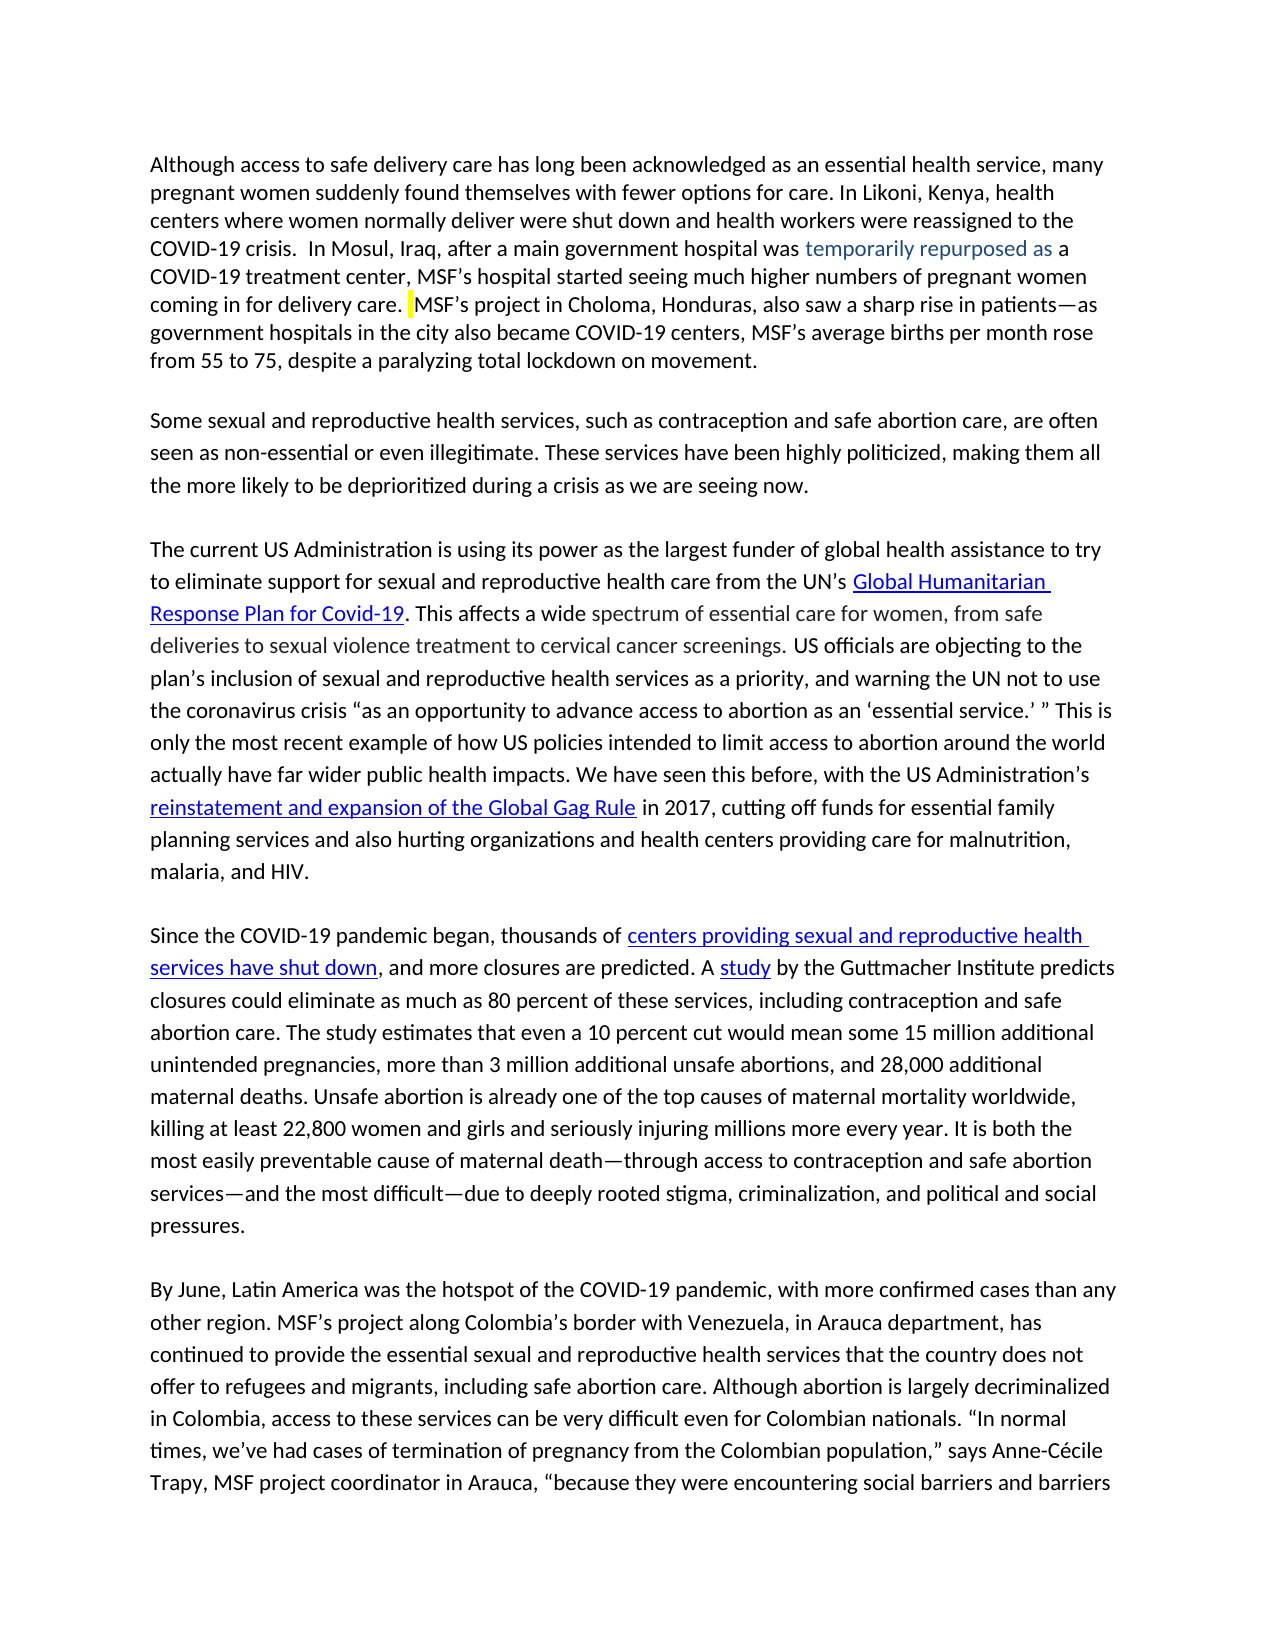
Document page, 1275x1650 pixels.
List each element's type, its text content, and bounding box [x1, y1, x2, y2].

text Some sexual and reproductive health services, such as contraception and safe abortion care, are often seen as non-essential or even illegitimate. These services have been highly politicized, making them all the more likely to be deprioritized during a crisis as we are seeing now. [150, 406, 1125, 499]
text Since the COVID-19 pandemic began, thousands of centers providing sexual and reproductive health services have shut down, and more closures are predicted. A study by the Guttmacher Institute predicts closures could eliminate as much as 80 percent of these services, including contraception and safe abortion care. The study estimates that even a 10 percent cut would mean some 15 million additional unintended pregnancies, more than 3 million additional unsafe abortions, and 28,000 additional maternal deaths. Unsafe abortion is already one of the top causes of maternal mortality worldwide, killing at least 22,800 women and girls and seriously injuring millions more every year. It is both the most easily preventable cause of maternal death—through access to contraception and safe abortion services—and the most difficult—due to deeply rooted stigma, criminalization, and political and social pressures. [150, 921, 1125, 1239]
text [150, 1275, 1125, 1497]
text Although access to safe delivery care has long been acknowledged as an essential health service, many pregnant women suddenly found themselves with fewer options for care. In Likoni, Kenya, health centers where women normally deliver were shut down and health workers were reassigned to the COVID-19 crisis. In Mosul, Iraq, after a main government hospital was temporarily repurposed as a COVID-19 treatment center, MSF’s hospital started seeing much higher numbers of pregnant women coming in for delivery care. MSF’s project in Choloma, Honduras, also saw a sharp rise in patients—as government hospitals in the city also became COVID-19 centers, MSF’s average births per month rose from 55 to 75, despite a paralyzing total lockdown on movement. [150, 150, 1125, 374]
text The current US Administration is using its power as the largest funder of global health assistance to try to eliminate support for sexual and reproductive health care from the UN’s Global Humanitarian Response Plan for Covid-19. This affects a wide spectrum of essential care for women, from safe deliveries to sexual violence treatment to cervical cancer screenings. US officials are objecting to the plan’s inclusion of sexual and reproductive health services as a priority, and warning the UN not to use the coronavirus crisis “as an opportunity to advance access to abortion as an ‘essential service.’ ” This is only the most recent example of how US policies intended to limit access to abortion around the world actually have far wider public health impacts. We have seen this before, with the US Administration’s reinstatement and expansion of the Global Gag Rule in 2017, cutting off funds for essential family planning services and also hurting organizations and health centers providing care for malnutrition, malaria, and HIV. [150, 535, 1125, 885]
